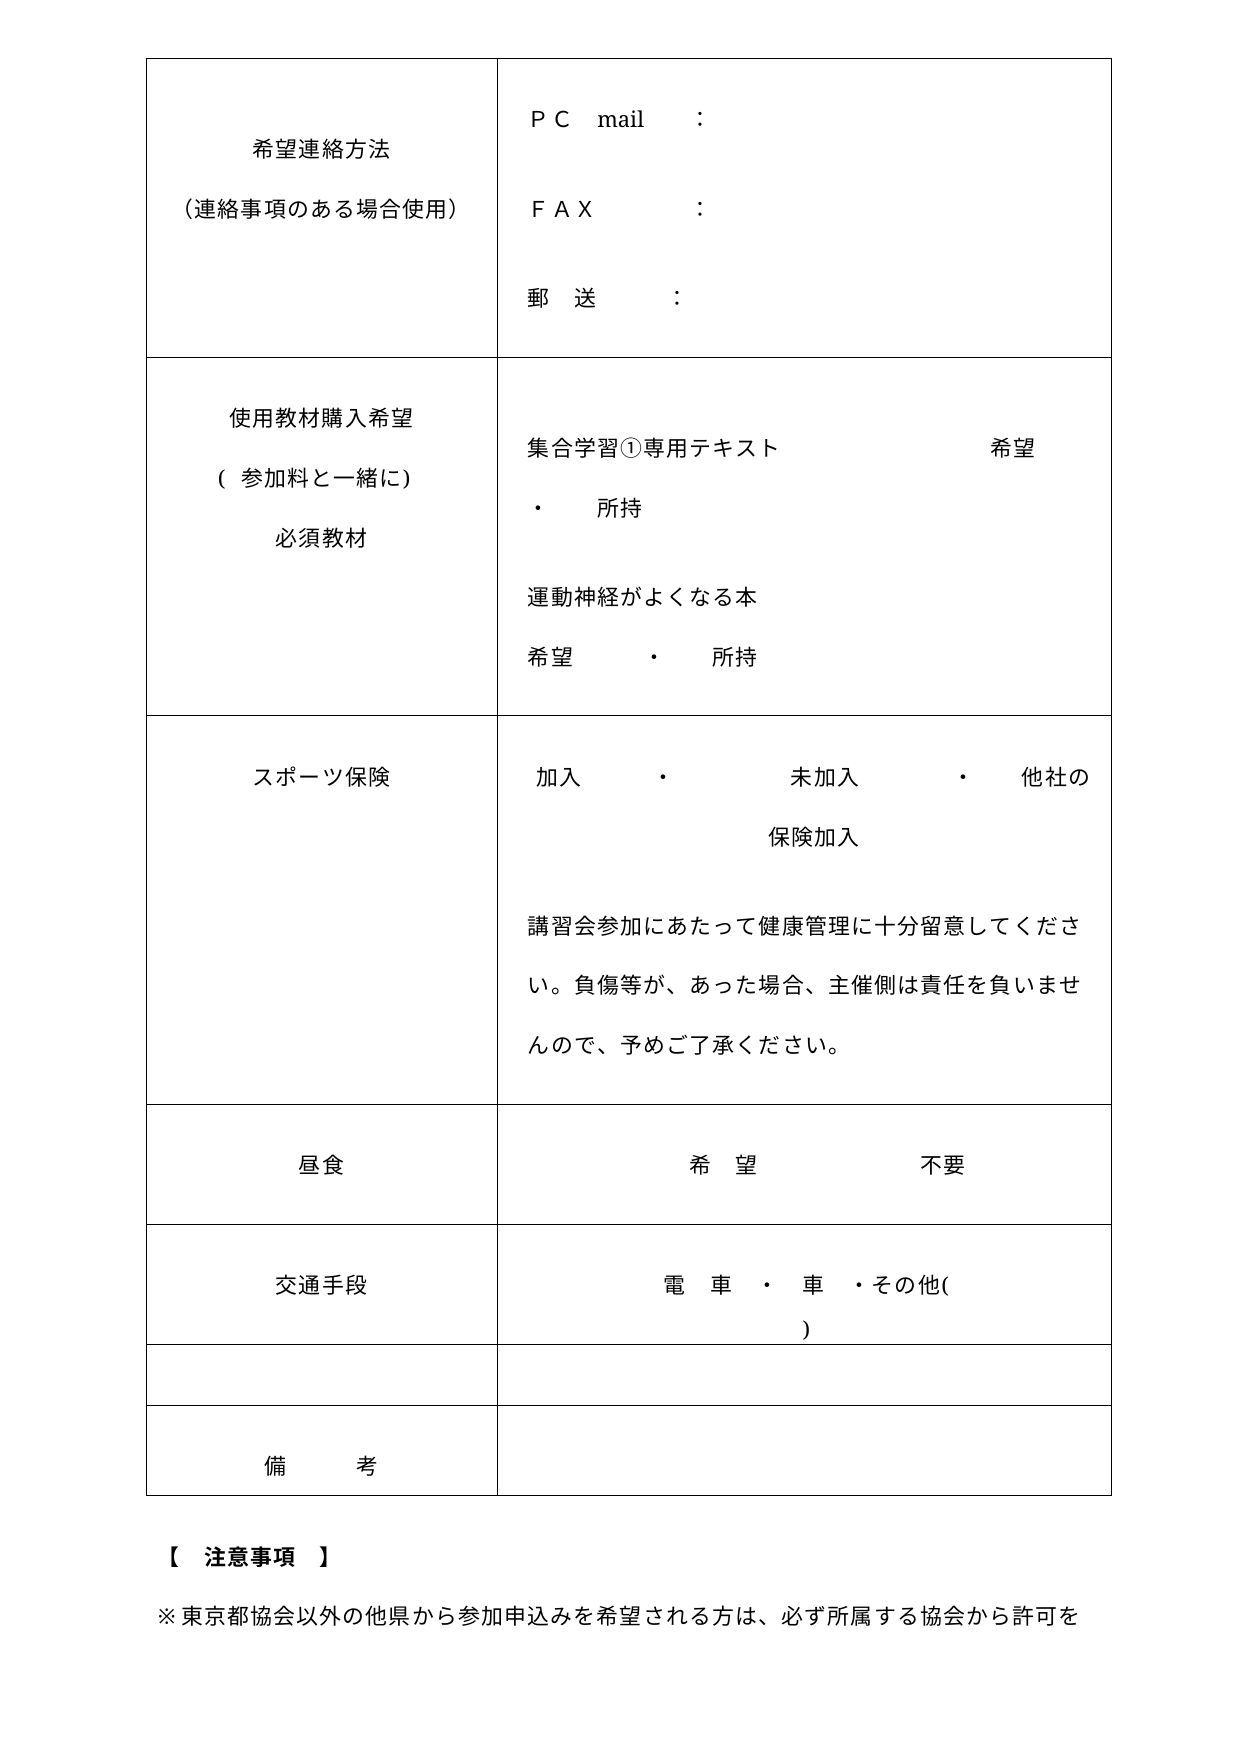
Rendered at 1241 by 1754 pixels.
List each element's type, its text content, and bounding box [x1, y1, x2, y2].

table_cell 集合学習①専用テキスト 希望 ・ 所持 運動神経がよくなる本 希望 ・ 所持 [498, 358, 1111, 715]
text 【 注意事項 】 [158, 1526, 1083, 1585]
table_cell [147, 1345, 497, 1404]
table_cell [498, 1345, 1111, 1404]
table_cell 備 考 [147, 1406, 497, 1495]
table_cell 昼食 [147, 1105, 497, 1224]
table_cell スポーツ保険 [147, 716, 497, 1103]
table_cell 電 車 ・ 車 ・その他( ) [498, 1225, 1111, 1344]
table_cell 交通手段 [147, 1225, 497, 1344]
table_cell 希望連絡方法 （連絡事項のある場合使用） [147, 59, 497, 357]
table_cell ＰＣ mail ： ＦＡＸ ： 郵 送 ： [498, 59, 1111, 357]
table_cell 希 望 不要 [498, 1105, 1111, 1224]
table_cell 使用教材購入希望 (参加料と一緒に) 必須教材 [147, 358, 497, 715]
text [158, 1585, 1083, 1645]
table_cell 加入 ・ 未加入 ・ 他社の保険加入 講習会参加にあたって健康管理に十分留意してください。負傷等が、あった場合、主催側は責任を負いませんので、予めご了承ください。 [498, 716, 1111, 1103]
table_cell [498, 1406, 1111, 1495]
